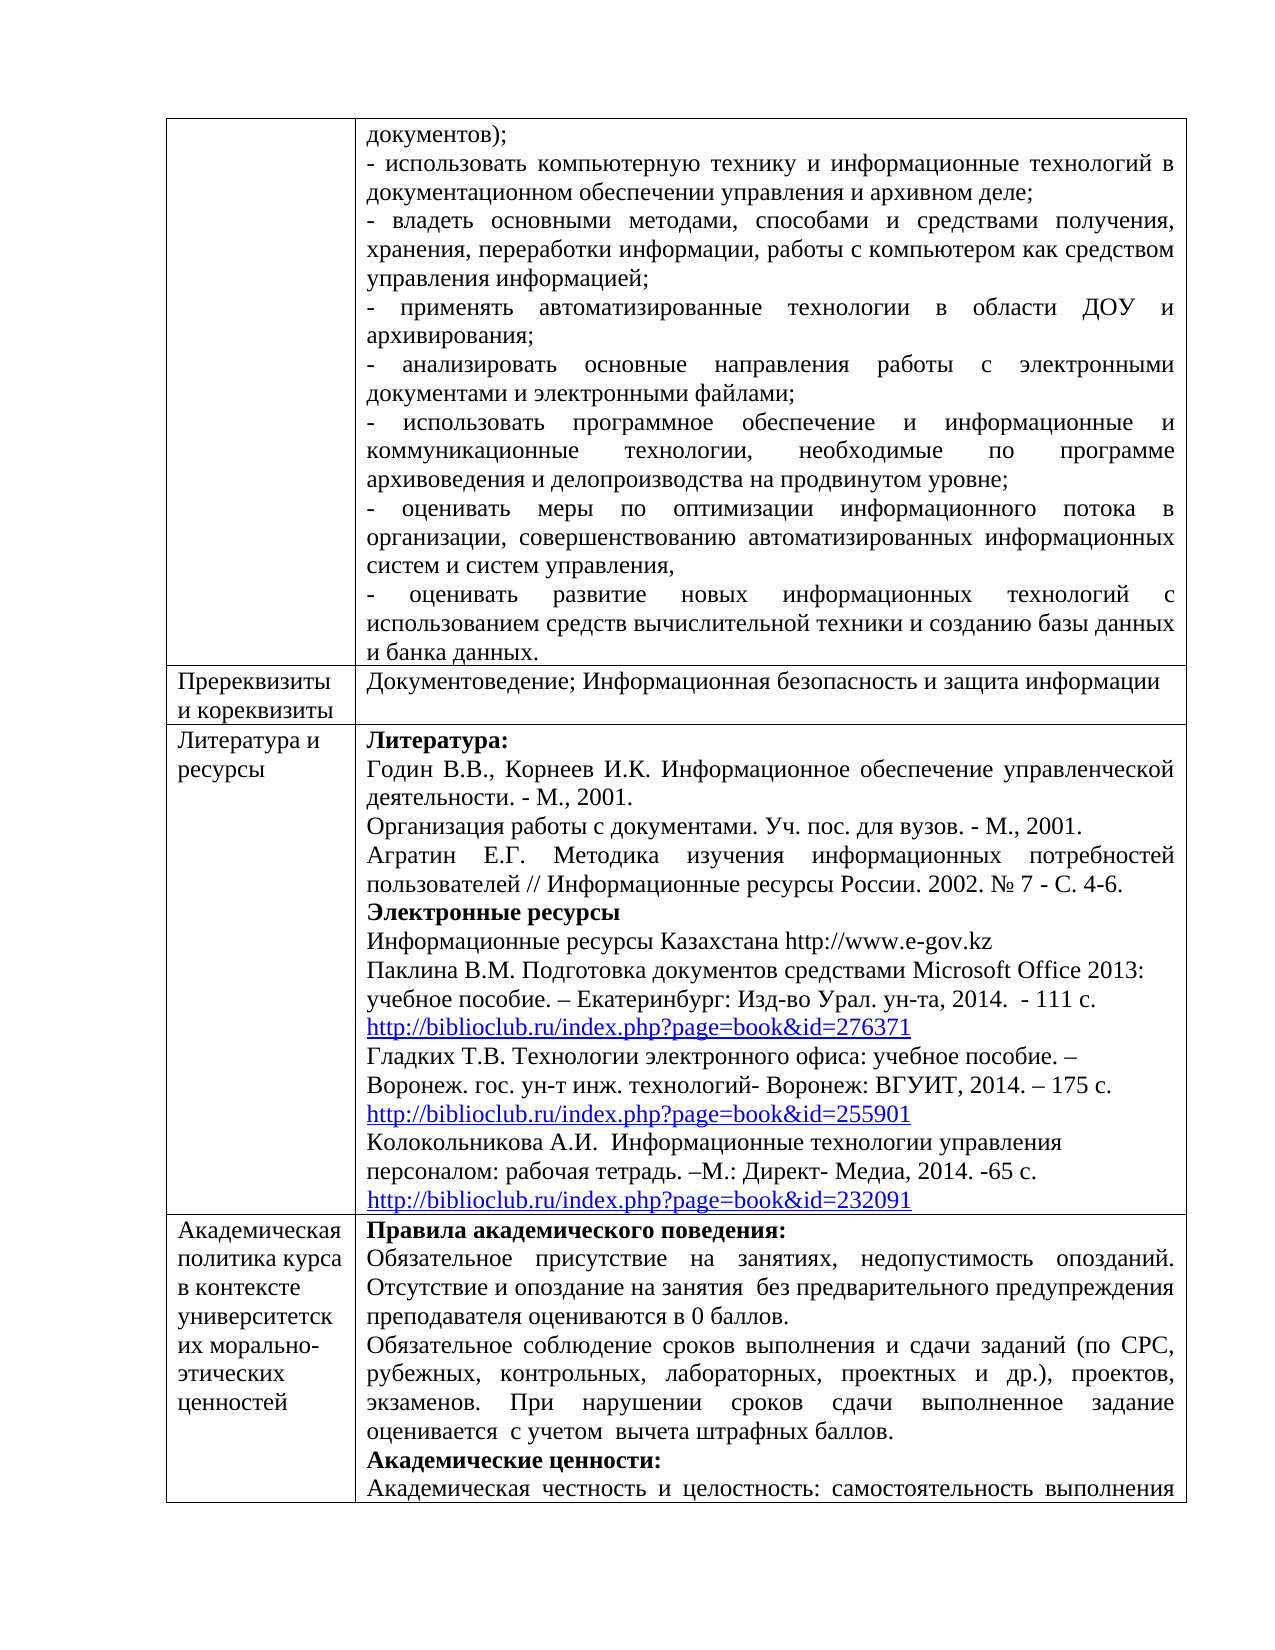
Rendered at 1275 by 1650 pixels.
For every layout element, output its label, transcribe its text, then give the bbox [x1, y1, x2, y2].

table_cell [356, 1215, 1186, 1502]
table_cell Литература: Годин В.В., Корнеев И.К. Информационное обеспечение управленческой деятельности. - М., 2001. Организация работы с документами. Уч. пос. для вузов. - М., 2001. Агратин Е.Г. Методика изучения информационных потребностей пользователей // Информационные ресурсы России. 2002. № 7 - С. 4-6. Электронные ресурсы Информационные ресурсы Казахстана http://www.e-gov.kz Паклина В.М. Подготовка документов средствами Microsoft Officе 2013: учебное пособие. – Екатеринбург: Изд-во Урал. ун-та, 2014. - 111 с. http://biblioclub.ru/index.php?page=book&id=276371 Гладких Т.В. Технологии электронного офиса: учебное пособие. –Воронеж. гос. ун-т инж. технологий- Воронеж: ВГУИТ, 2014. – 175 с. http://biblioclub.ru/index.php?page=book&id=255901 Колокольникова А.И. Информационные технологии управления персоналом: рабочая тетрадь. –М.: Директ- Медиа, 2014. -65 с. http://biblioclub.ru/index.php?page=book&id=232091 [356, 725, 1186, 1214]
table_cell Документоведение; Информационная безопасность и защита информации [356, 666, 1186, 724]
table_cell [167, 1215, 355, 1502]
table_cell Пререквизиты и кореквизиты [167, 666, 355, 724]
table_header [356, 119, 1186, 665]
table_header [167, 119, 355, 665]
table_cell Литература и ресурсы [167, 725, 355, 1214]
